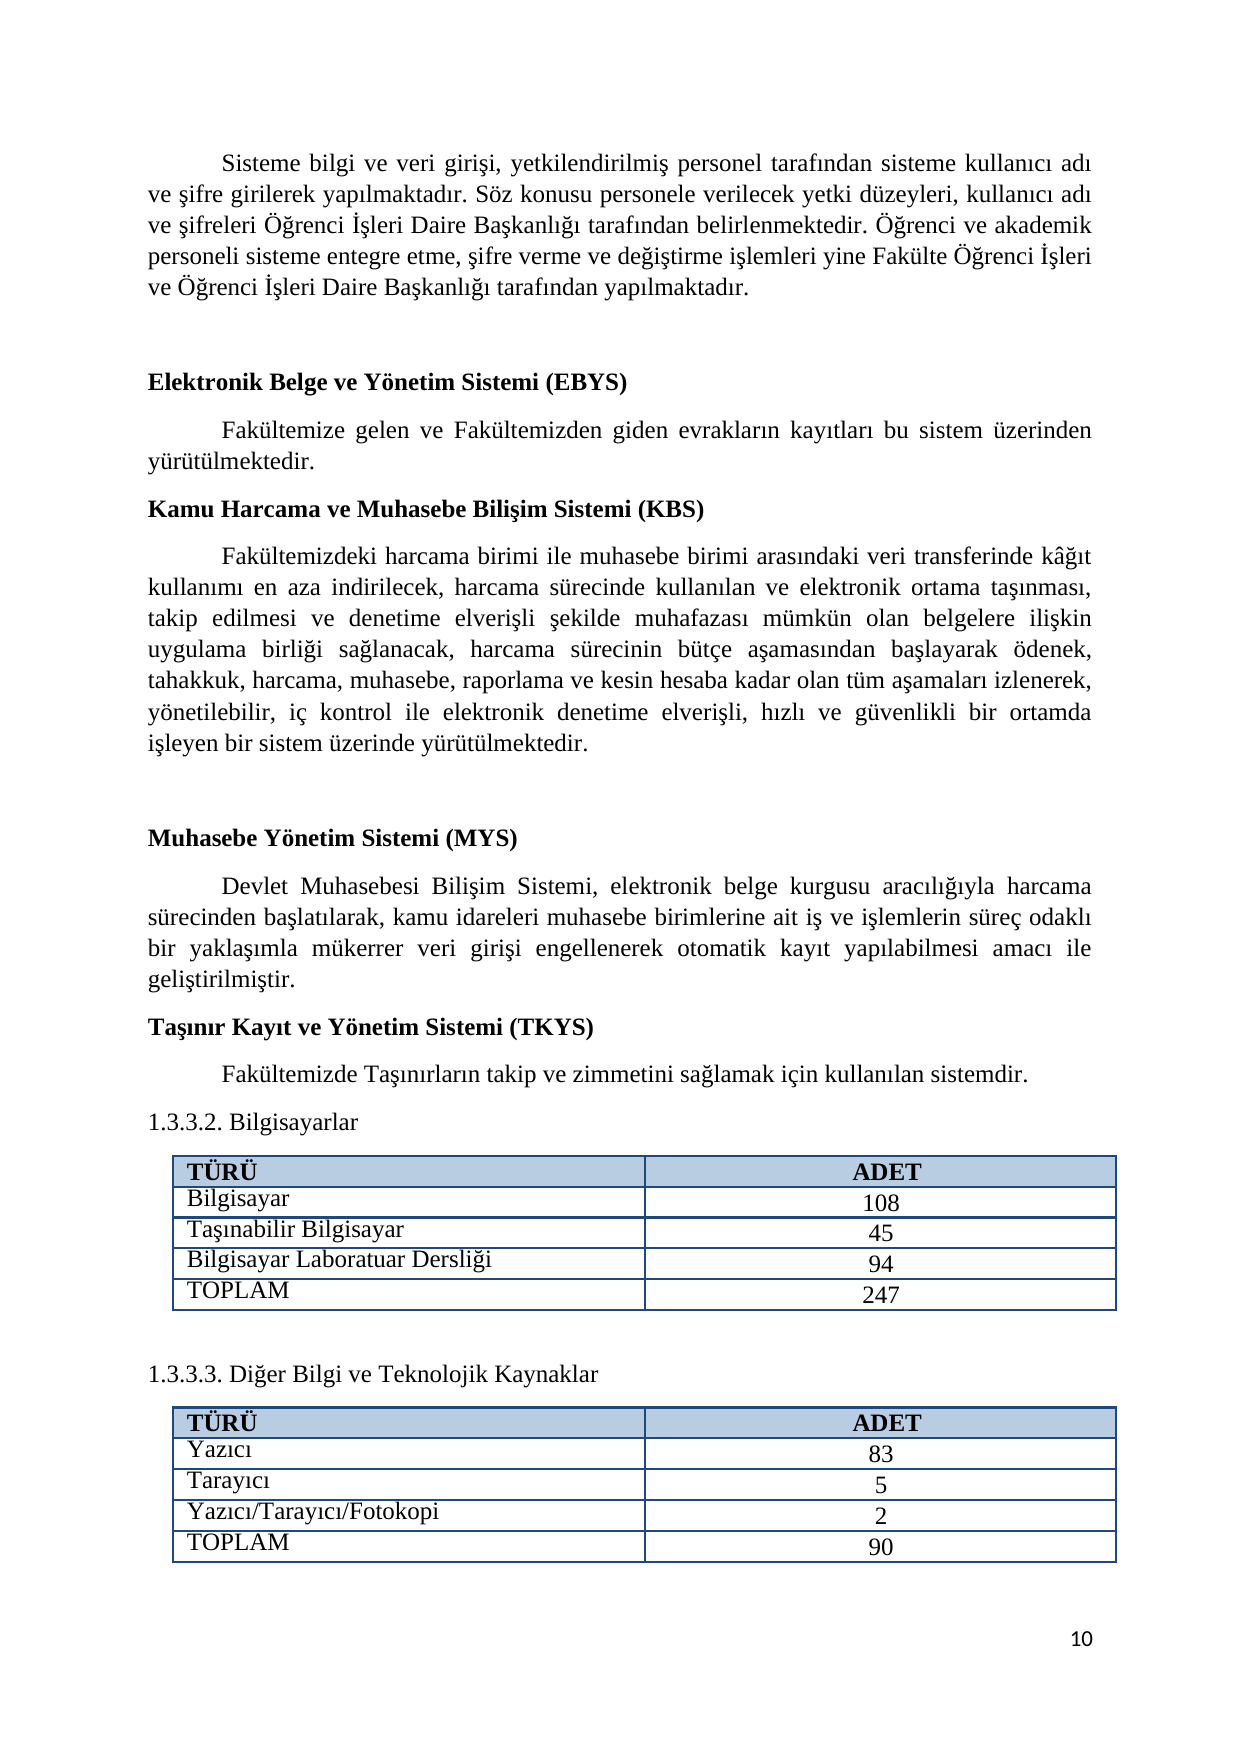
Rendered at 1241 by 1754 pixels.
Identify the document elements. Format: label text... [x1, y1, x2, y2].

table_cell 83 [646, 1439, 1115, 1468]
table_cell TOPLAM [174, 1280, 644, 1309]
table_header ADET [646, 1409, 1115, 1437]
table_header TÜRÜ [174, 1157, 644, 1186]
table_cell 5 [646, 1470, 1115, 1499]
table_cell 45 [646, 1219, 1115, 1247]
table_header TÜRÜ [174, 1409, 644, 1437]
text Muhasebe Yönetim Sistemi (MYS) [148, 823, 1093, 852]
table_cell Tarayıcı [174, 1470, 644, 1499]
text Fakültemize gelen ve Fakültemizden giden evrakların kayıtları bu sistem üzerinden yürütülmektedir. [148, 415, 1093, 475]
table_cell 2 [646, 1501, 1115, 1530]
text Elektronik Belge ve Yönetim Sistemi (EBYS) [148, 367, 1093, 396]
table_cell 94 [646, 1249, 1115, 1278]
table_cell 247 [646, 1280, 1115, 1309]
text Taşınır Kayıt ve Yönetim Sistemi (TKYS) [148, 1012, 1093, 1040]
text Devlet Muhasebesi Bilişim Sistemi, elektronik belge kurgusu aracılığıyla harcama sürecinden başlatılarak, kamu idareleri muhasebe birimlerine ait iş ve işlemlerin süreç odaklı bir yaklaşımla mükerrer veri girişi engellenerek otomatik kayıt yapılabilmesi amacı ile geliştirilmiştir. [148, 871, 1093, 993]
table_header ADET [646, 1157, 1115, 1186]
text Fakültemizdeki harcama birimi ile muhasebe birimi arasındaki veri transferinde kâğıt kullanımı en aza indirilecek, harcama sürecinde kullanılan ve elektronik ortama taşınması, takip edilmesi ve denetime elverişli şekilde muhafazası mümkün olan belgelere ilişkin uygulama birliği sağlanacak, harcama sürecinin bütçe aşamasından başlayarak ödenek, tahakkuk, harcama, muhasebe, raporlama ve kesin hesaba kadar olan tüm aşamaları izlenerek, yönetilebilir, iç kontrol ile elektronik denetime elverişli, hızlı ve güvenlikli bir ortamda işleyen bir sistem üzerinde yürütülmektedir. [148, 541, 1093, 756]
text Fakültemizde Taşınırların takip ve zimmetini sağlamak için kullanılan sistemdir. [148, 1059, 1093, 1088]
text Sisteme bilgi ve veri girişi, yetkilendirilmiş personel tarafından sisteme kullanıcı adı ve şifre girilerek yapılmaktadır. Söz konusu personele verilecek yetki düzeyleri, kullanıcı adı ve şifreleri Öğrenci İşleri Daire Başkanlığı tarafından belirlenmektedir. Öğrenci ve akademik personeli sisteme entegre etme, şifre verme ve değiştirme işlemleri yine Fakülte Öğrenci İşleri ve Öğrenci İşleri Daire Başkanlığı tarafından yapılmaktadır. [148, 148, 1093, 301]
text 1.3.3.3. Diğer Bilgi ve Teknolojik Kaynaklar [148, 1359, 1093, 1387]
table_cell Taşınabilir Bilgisayar [174, 1219, 644, 1247]
table_cell 90 [646, 1532, 1115, 1561]
table_cell Bilgisayar Laboratuar Dersliği [174, 1249, 644, 1278]
text Kamu Harcama ve Muhasebe Bilişim Sistemi (KBS) [148, 494, 1093, 522]
table_cell Yazıcı [174, 1439, 644, 1468]
table_cell Yazıcı/Tarayıcı/Fotokopi [174, 1501, 644, 1530]
table_cell 108 [646, 1188, 1115, 1216]
table_cell TOPLAM [174, 1532, 644, 1561]
table_cell Bilgisayar [174, 1188, 644, 1216]
text 1.3.3.2. Bilgisayarlar [148, 1107, 1093, 1136]
